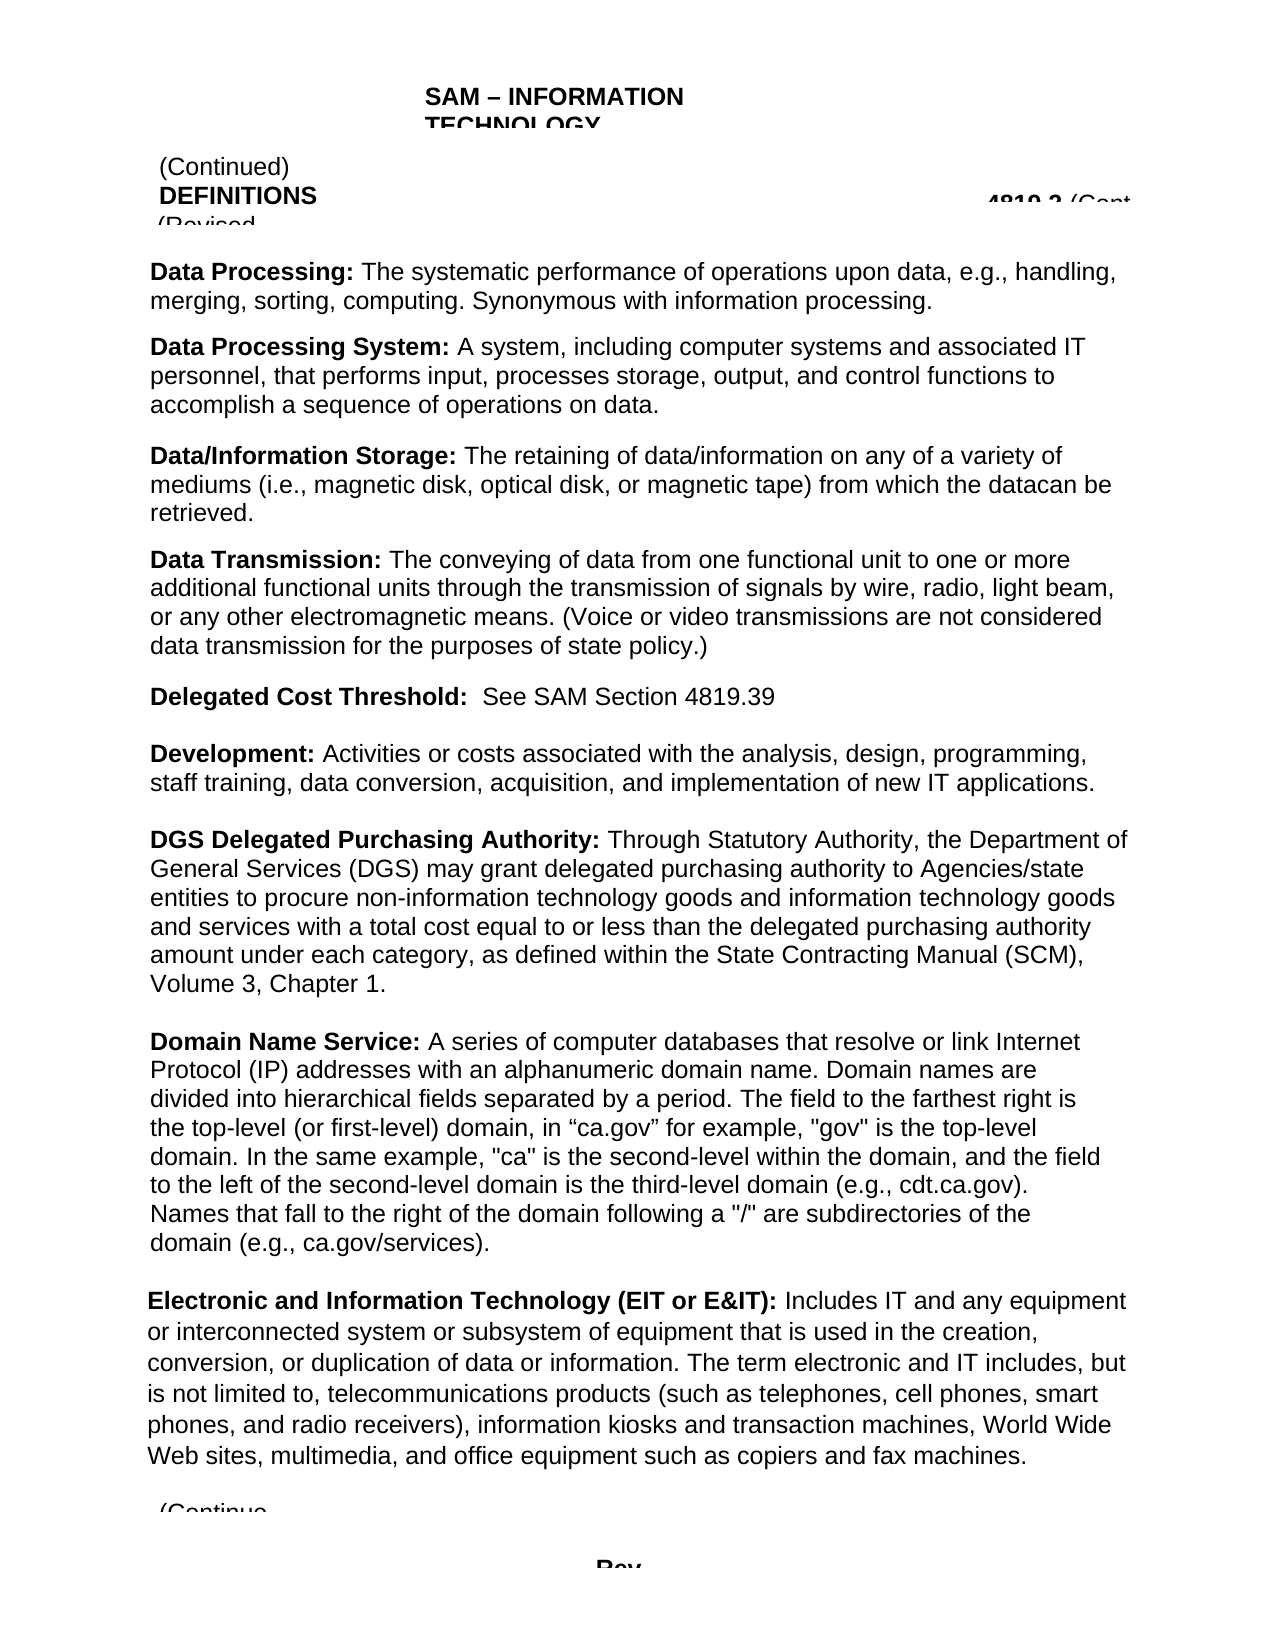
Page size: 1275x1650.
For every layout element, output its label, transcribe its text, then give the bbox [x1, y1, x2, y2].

text Electronic and Information Technology (EIT or E&IT): Includes IT and any equipment or interconnected system or subsystem of equipment that is used in the creation, conversion, or duplication of data or information. The term electronic and IT includes, but is not limited to, telecommunications products (such as telephones, cell phones, smart phones, and radio receivers), information kiosks and transaction machines, World Wide Web sites, multimedia, and office equipment such as copiers and fax machines. [147, 1286, 1133, 1470]
text Domain Name Service: A series of computer databases that resolve or link Internet Protocol (IP) addresses with an alphanumeric domain name. Domain names are divided into hierarchical fields separated by a period. The field to the farthest right is the top-level (or first-level) domain, in “ca.gov” for example, "gov" is the top-level domain. In the same example, "ca" is the second-level within the domain, and the field to the left of the second-level domain is the third-level domain (e.g., cdt.ca.gov). Names that fall to the right of the domain following a "/" are subdirectories of the domain (e.g., ca.gov/services). [150, 1027, 1116, 1257]
text Data/Information Storage: The retaining of data/information on any of a variety of mediums (i.e., magnetic disk, optical disk, or magnetic tape) from which the datacan be retrieved. [150, 441, 1115, 527]
text Data Processing: The systematic performance of operations upon data, e.g., handling, merging, sorting, computing. Synonymous with information processing. [150, 257, 1133, 315]
text Delegated Cost Threshold: See SAM Section 4819.39 [150, 682, 1169, 711]
text Data Transmission: The conveying of data from one functional unit to one or more additional functional units through the transmission of signals by wire, radio, light beam, or any other electromagnetic means. (Voice or video transmissions are not considered data transmission for the purposes of state policy.) [150, 544, 1133, 659]
text Development: Activities or costs associated with the analysis, design, programming, staff training, data conversion, acquisition, and implementation of new IT applications. [150, 739, 1133, 797]
text DGS Delegated Purchasing Authority: Through Statutory Authority, the Department of General Services (DGS) may grant delegated purchasing authority to Agencies/state entities to procure non-information technology goods and information technology goods and services with a total cost equal to or less than the delegated purchasing authority amount under each category, as defined within the State Contracting Manual (SCM), Volume 3, Chapter 1. [150, 826, 1133, 998]
text Data Processing System: A system, including computer systems and associated IT personnel, that performs input, processes storage, output, and control functions to accomplish a sequence of operations on data. [150, 332, 1133, 418]
